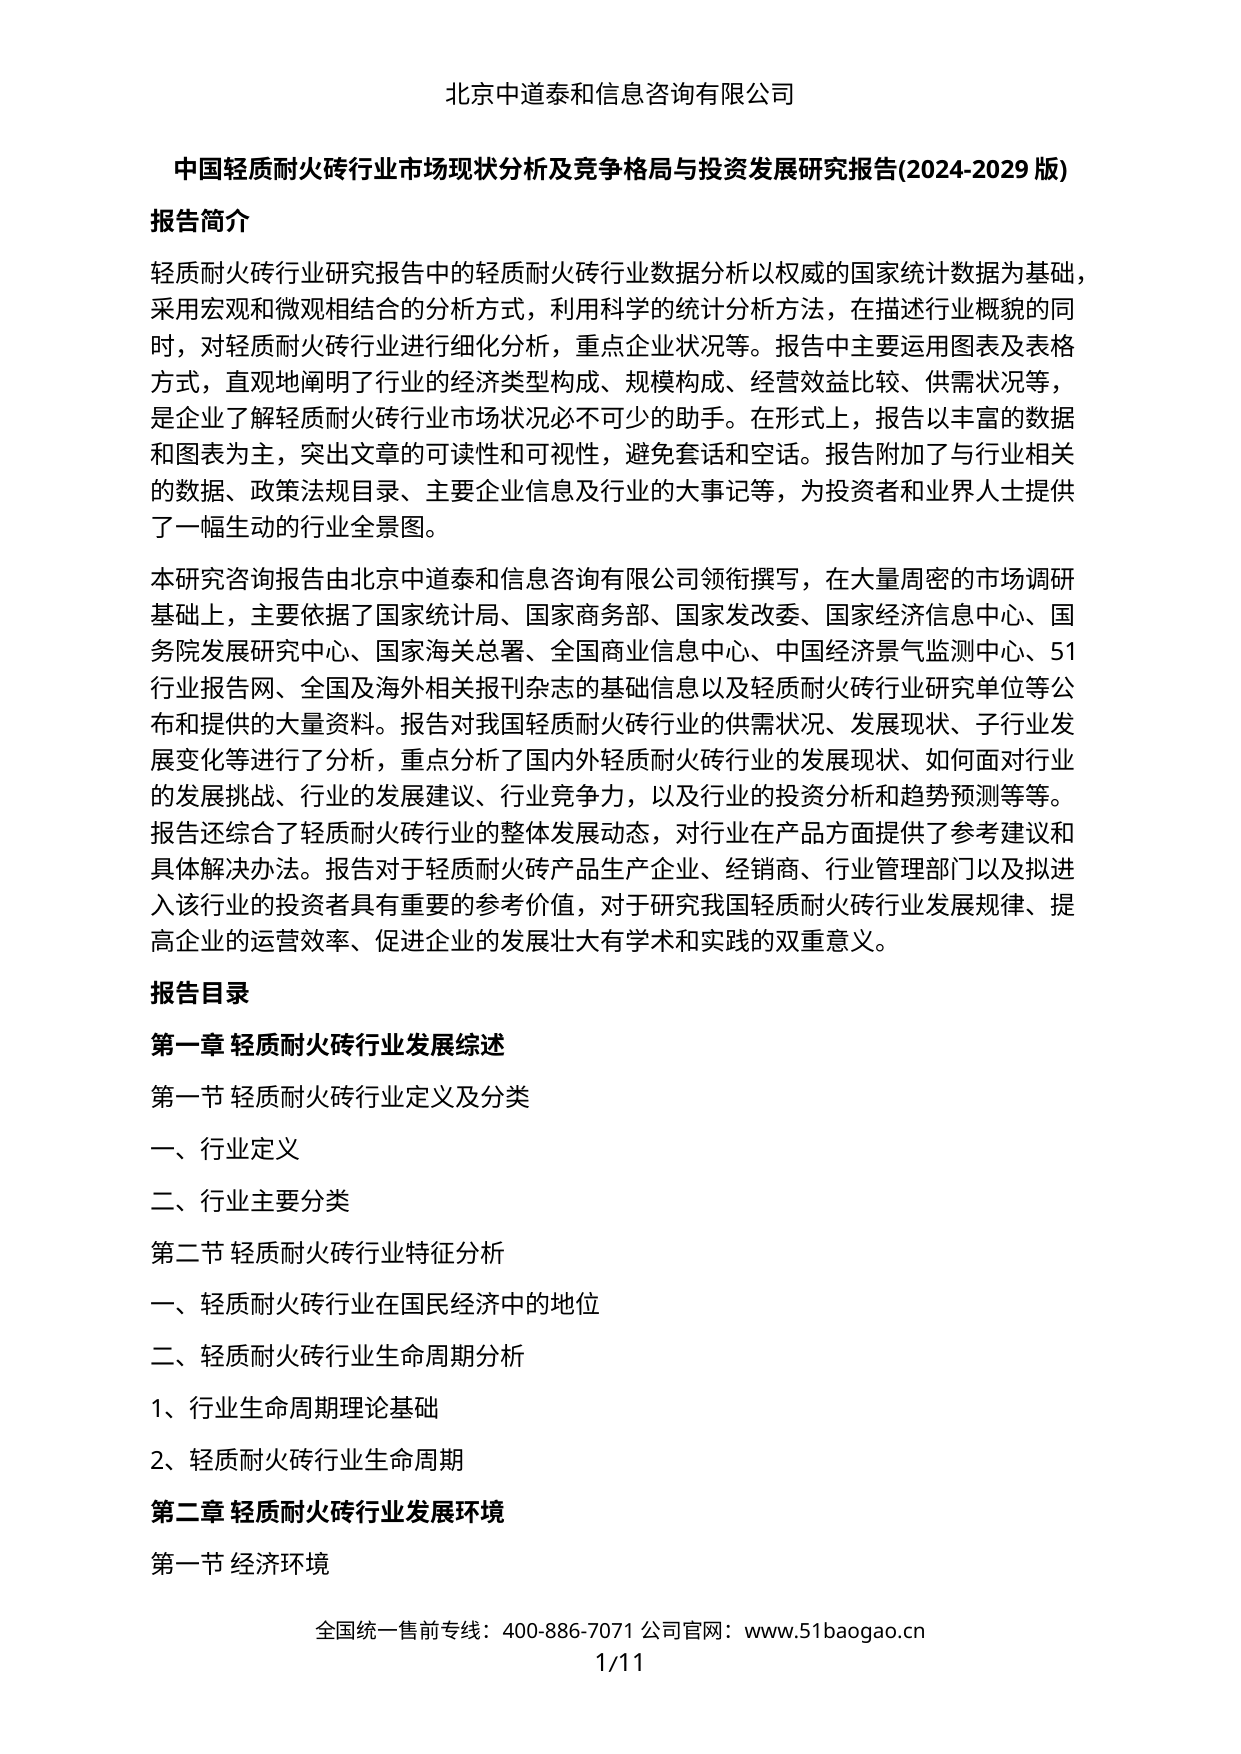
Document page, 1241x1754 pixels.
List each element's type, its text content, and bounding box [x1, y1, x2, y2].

text 中国轻质耐火砖行业市场现状分析及竞争格局与投资发展研究报告(2024-2029版) [150, 150, 1090, 186]
text 1、行业生命周期理论基础 [150, 1389, 1090, 1425]
text 第一节 经济环境 [150, 1544, 1090, 1581]
text 轻质耐火砖行业研究报告中的轻质耐火砖行业数据分析以权威的国家统计数据为基础，采用宏观和微观相结合的分析方式，利用科学的统计分析方法，在描述行业概貌的同时，对轻质耐火砖行业进行细化分析，重点企业状况等。报告中主要运用图表及表格方式，直观地阐明了行业的经济类型构成、规模构成、经营效益比较、供需状况等，是企业了解轻质耐火砖行业市场状况必不可少的助手。在形式上，报告以丰富的数据和图表为主，突出文章的可读性和可视性，避免套话和空话。报告附加了与行业相关的数据、政策法规目录、主要企业信息及行业的大事记等，为投资者和业界人士提供了一幅生动的行业全景图。 [150, 254, 1090, 544]
text 一、轻质耐火砖行业在国民经济中的地位 [150, 1285, 1090, 1321]
text 报告目录 [150, 974, 1090, 1010]
text 第一章 轻质耐火砖行业发展综述 [150, 1026, 1090, 1062]
text 本研究咨询报告由北京中道泰和信息咨询有限公司领衔撰写，在大量周密的市场调研基础上，主要依据了国家统计局、国家商务部、国家发改委、国家经济信息中心、国务院发展研究中心、国家海关总署、全国商业信息中心、中国经济景气监测中心、51行业报告网、全国及海外相关报刊杂志的基础信息以及轻质耐火砖行业研究单位等公布和提供的大量资料。报告对我国轻质耐火砖行业的供需状况、发展现状、子行业发展变化等进行了分析，重点分析了国内外轻质耐火砖行业的发展现状、如何面对行业的发展挑战、行业的发展建议、行业竞争力，以及行业的投资分析和趋势预测等等。报告还综合了轻质耐火砖行业的整体发展动态，对行业在产品方面提供了参考建议和具体解决办法。报告对于轻质耐火砖产品生产企业、经销商、行业管理部门以及拟进入该行业的投资者具有重要的参考价值，对于研究我国轻质耐火砖行业发展规律、提高企业的运营效率、促进企业的发展壮大有学术和实践的双重意义。 [150, 559, 1090, 958]
text 二、轻质耐火砖行业生命周期分析 [150, 1337, 1090, 1373]
text 第二章 轻质耐火砖行业发展环境 [150, 1492, 1090, 1529]
text 一、行业定义 [150, 1129, 1090, 1166]
text 二、行业主要分类 [150, 1181, 1090, 1217]
text 第二节 轻质耐火砖行业特征分析 [150, 1233, 1090, 1269]
text 第一节 轻质耐火砖行业定义及分类 [150, 1077, 1090, 1114]
text 2、轻质耐火砖行业生命周期 [150, 1441, 1090, 1477]
text 报告简介 [150, 202, 1090, 238]
